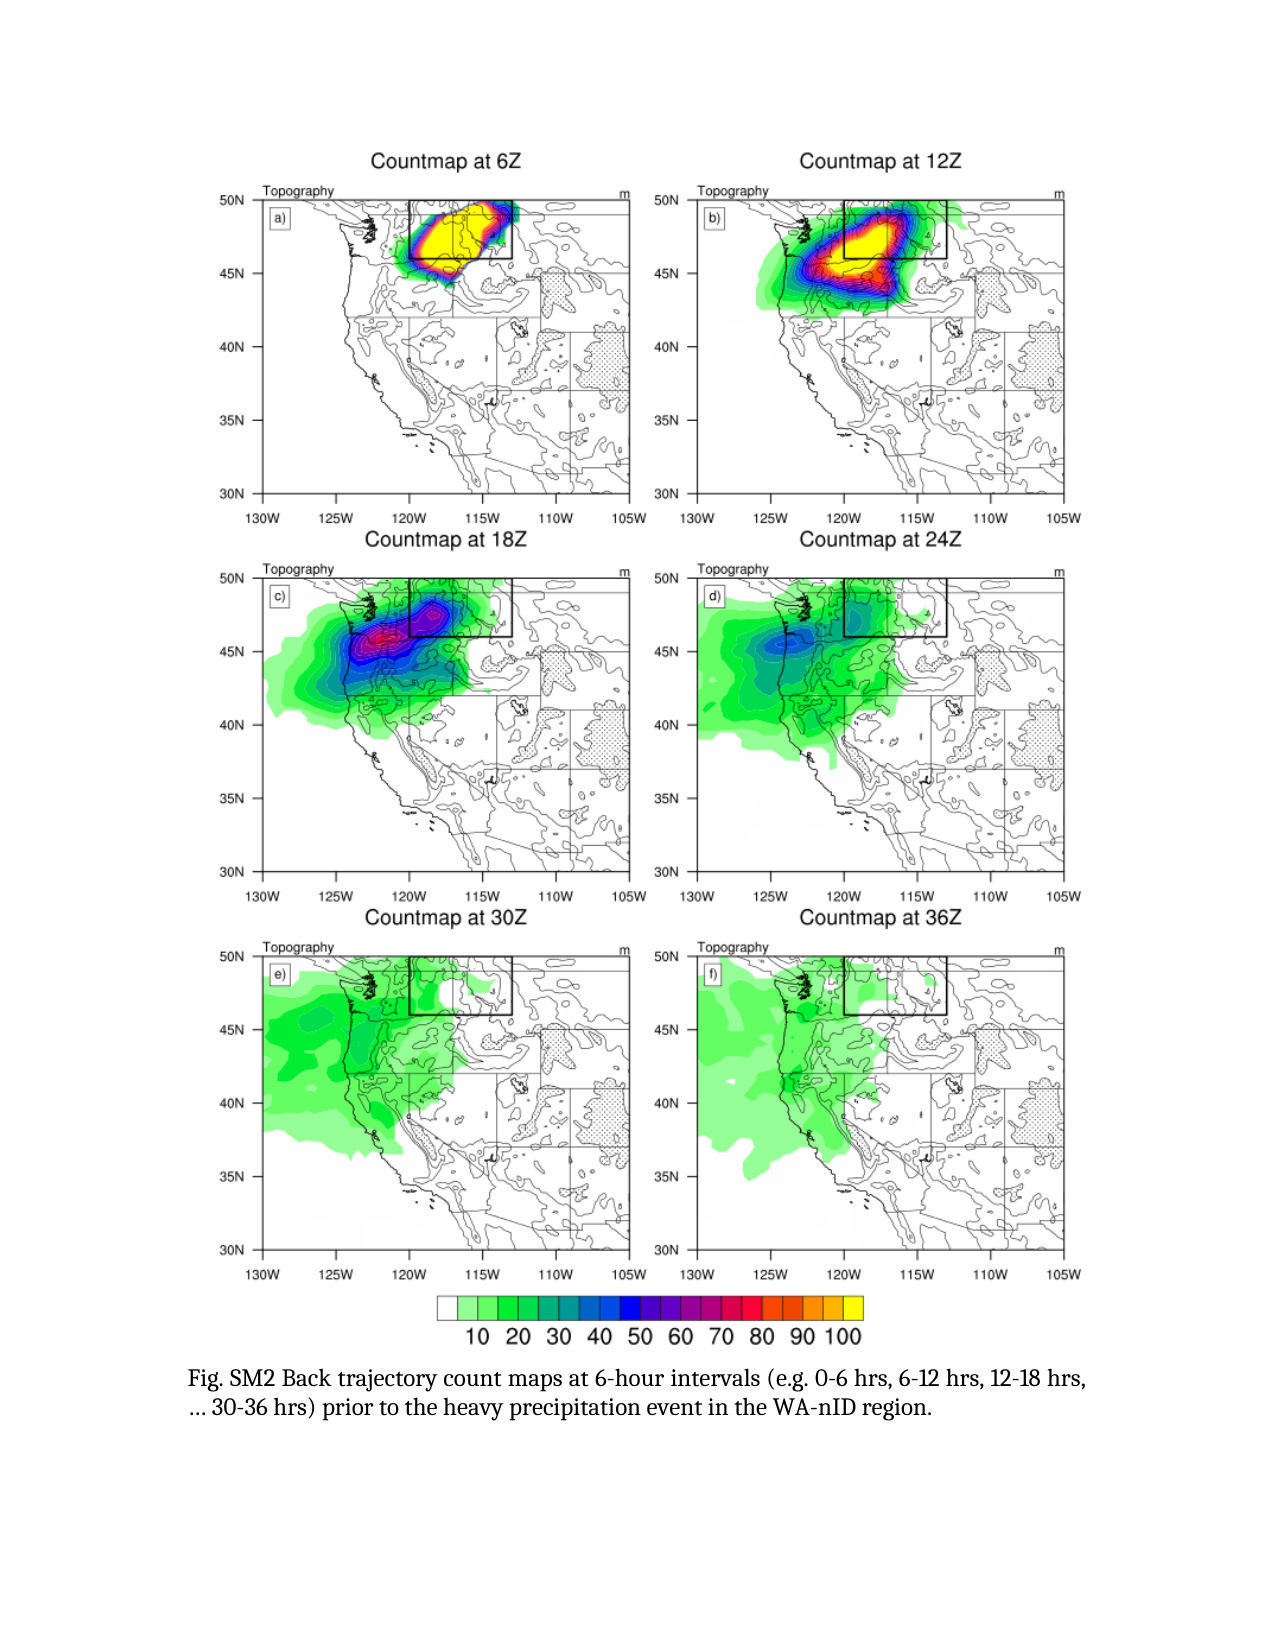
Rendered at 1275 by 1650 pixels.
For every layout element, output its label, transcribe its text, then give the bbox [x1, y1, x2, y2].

text Fig. SM2 Back trajectory count maps at 6-hour intervals (e.g. 0-6 hrs, 6-12 hrs, 12-18 hrs, … 30-36 hrs) prior to the heavy precipitation event in the WA-nID region. [187, 1365, 1087, 1422]
picture [187, 150, 1105, 1365]
